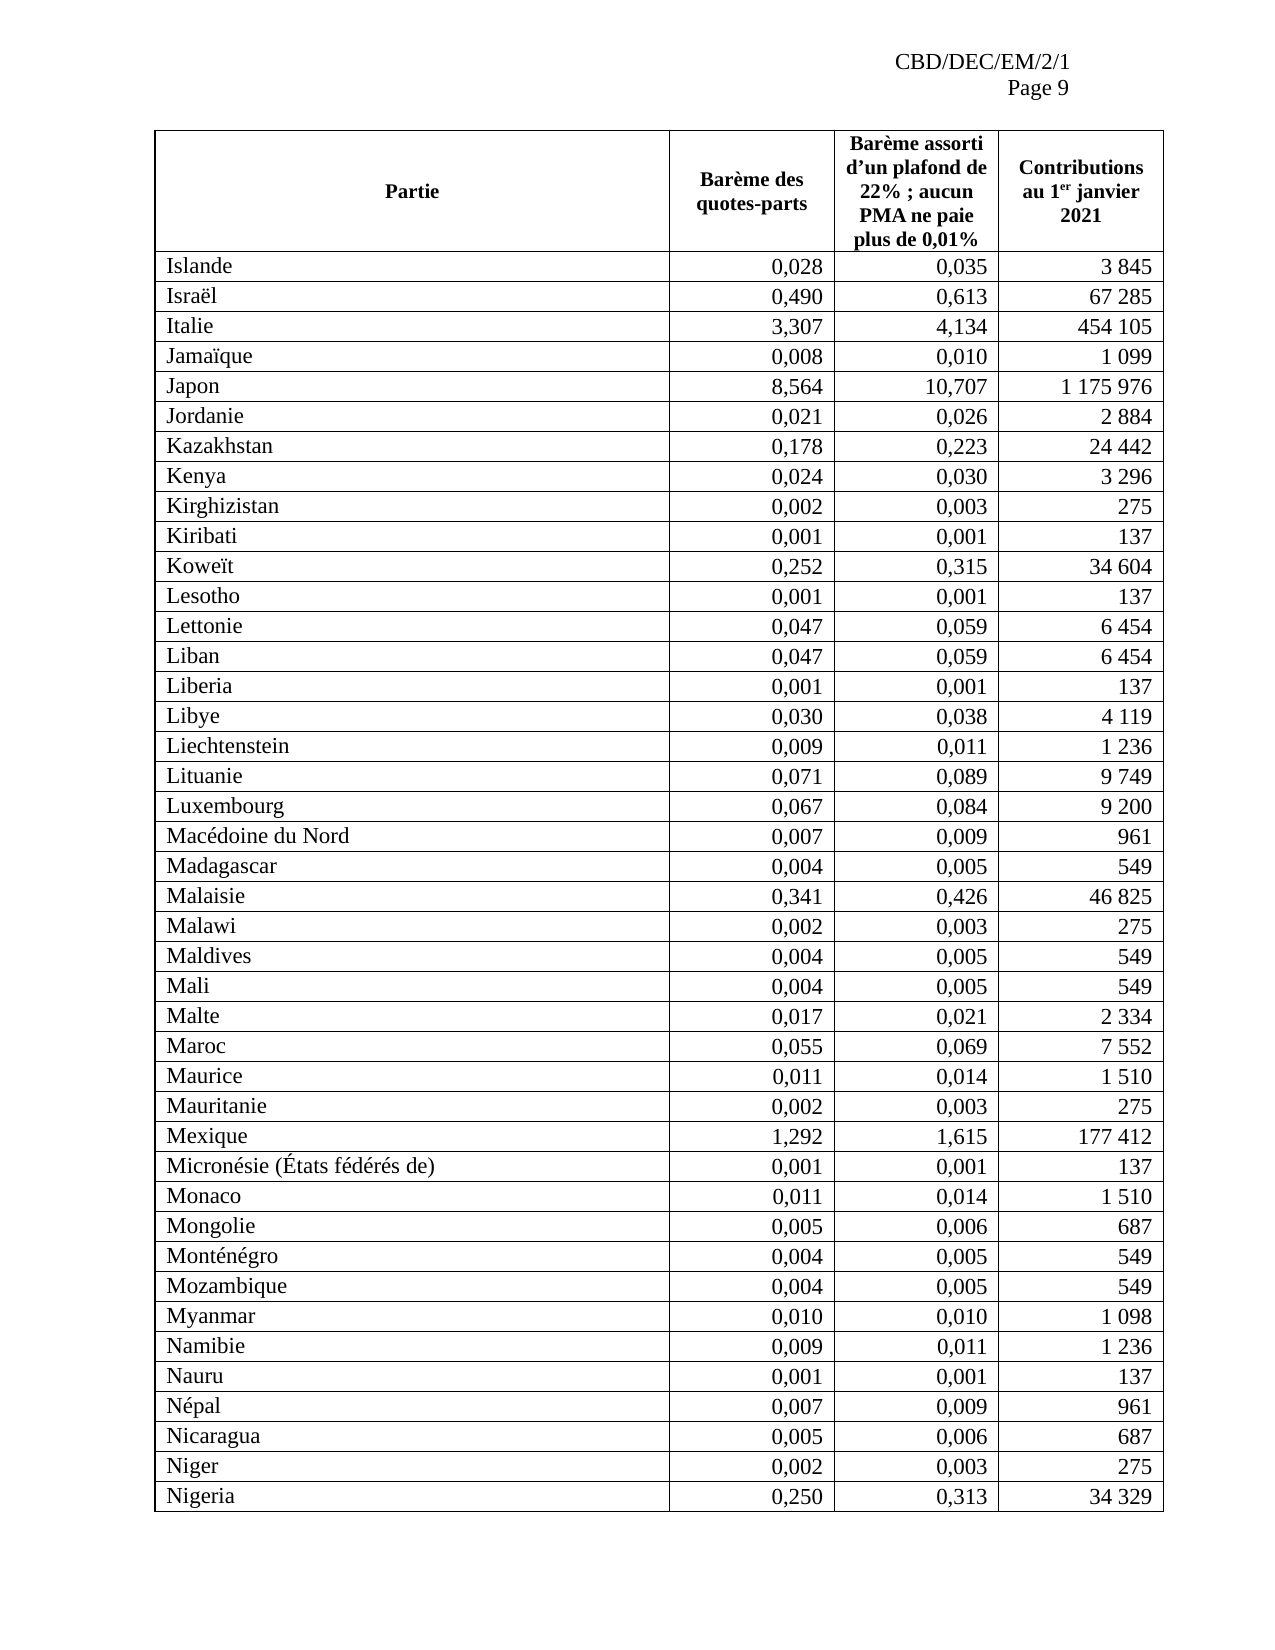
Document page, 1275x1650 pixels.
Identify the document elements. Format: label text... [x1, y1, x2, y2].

table_cell 0,030 [835, 462, 998, 491]
table_cell 1 510 [999, 1182, 1163, 1211]
table_cell Kirghizistan [156, 492, 669, 521]
table_cell 549 [999, 852, 1163, 881]
table_cell Malawi [156, 912, 669, 941]
table_cell 0,426 [835, 882, 998, 911]
table_cell 454 105 [999, 312, 1163, 341]
table_cell Kenya [156, 462, 669, 491]
table_cell 9 200 [999, 792, 1163, 821]
table_cell Liechtenstein [156, 732, 669, 761]
table_cell 0,004 [670, 1272, 834, 1301]
table_cell 0,005 [835, 852, 998, 881]
table_cell 137 [999, 1362, 1163, 1391]
table_cell 2 884 [999, 402, 1163, 431]
table_cell 0,490 [670, 282, 834, 311]
table_cell Monaco [156, 1182, 669, 1211]
table_cell 1 510 [999, 1062, 1163, 1091]
table_cell 0,001 [835, 1152, 998, 1181]
table_cell 0,341 [670, 882, 834, 911]
table_cell 0,005 [835, 1272, 998, 1301]
table_cell Lettonie [156, 612, 669, 641]
table_cell 0,001 [670, 1362, 834, 1391]
table_cell Liban [156, 642, 669, 671]
table_cell 0,006 [835, 1422, 998, 1451]
table_cell Niger [156, 1452, 669, 1481]
table_cell 0,035 [835, 252, 998, 281]
table_cell 0,001 [835, 1362, 998, 1391]
table_cell 0,021 [670, 402, 834, 431]
table_cell Liberia [156, 672, 669, 701]
table_cell 0,067 [670, 792, 834, 821]
table_cell 0,047 [670, 612, 834, 641]
table_cell 0,004 [670, 942, 834, 971]
table_cell 0,001 [835, 582, 998, 611]
table_header Barème des quotes-parts [670, 131, 834, 251]
table_cell 0,017 [670, 1002, 834, 1031]
table_cell 0,001 [835, 672, 998, 701]
table_cell Namibie [156, 1332, 669, 1361]
table_cell 0,001 [670, 672, 834, 701]
table_cell 0,005 [835, 972, 998, 1001]
table_cell 0,002 [670, 912, 834, 941]
table_cell 0,009 [835, 822, 998, 851]
table_cell 0,024 [670, 462, 834, 491]
table_cell 549 [999, 972, 1163, 1001]
table_cell Maurice [156, 1062, 669, 1091]
table_cell 0,001 [835, 522, 998, 551]
table_cell 0,010 [835, 1302, 998, 1331]
table_cell 0,004 [670, 852, 834, 881]
table_cell Kiribati [156, 522, 669, 551]
table_cell 0,011 [670, 1062, 834, 1091]
table_cell 0,059 [835, 642, 998, 671]
table_cell 0,059 [835, 612, 998, 641]
table_cell 0,008 [670, 342, 834, 371]
table_cell 0,178 [670, 432, 834, 461]
table_cell 0,010 [670, 1302, 834, 1331]
table_cell Luxembourg [156, 792, 669, 821]
table_cell 1 175 976 [999, 372, 1163, 401]
table_cell Mozambique [156, 1272, 669, 1301]
table_cell 0,223 [835, 432, 998, 461]
table_cell Nauru [156, 1362, 669, 1391]
table_cell 0,002 [670, 1452, 834, 1481]
table_cell 0,004 [670, 1242, 834, 1271]
table_cell 0,613 [835, 282, 998, 311]
table_cell 0,002 [670, 1092, 834, 1121]
table_cell 0,009 [835, 1392, 998, 1421]
table_cell Malte [156, 1002, 669, 1031]
table_cell 0,005 [835, 1242, 998, 1271]
table_cell 46 825 [999, 882, 1163, 911]
table_cell Mexique [156, 1122, 669, 1151]
table_cell 275 [999, 912, 1163, 941]
table_cell 0,011 [835, 732, 998, 761]
table_cell Israël [156, 282, 669, 311]
table_cell 0,005 [670, 1422, 834, 1451]
table_cell Népal [156, 1392, 669, 1421]
table_cell 137 [999, 582, 1163, 611]
table_cell Islande [156, 252, 669, 281]
table_cell 0,250 [670, 1482, 834, 1511]
table_cell 0,004 [670, 972, 834, 1001]
table_cell Jamaïque [156, 342, 669, 371]
table_cell 9 749 [999, 762, 1163, 791]
table_cell Lituanie [156, 762, 669, 791]
table_cell 177 412 [999, 1122, 1163, 1151]
table_cell 7 552 [999, 1032, 1163, 1061]
table_cell 6 454 [999, 642, 1163, 671]
table_cell 275 [999, 1092, 1163, 1121]
table_cell 0,002 [670, 492, 834, 521]
table_cell 0,009 [670, 1332, 834, 1361]
table_cell 0,003 [835, 492, 998, 521]
table_cell 137 [999, 522, 1163, 551]
table_cell Nigeria [156, 1482, 669, 1511]
table_cell 0,038 [835, 702, 998, 731]
table_cell 0,047 [670, 642, 834, 671]
table_cell 961 [999, 822, 1163, 851]
table_cell 0,030 [670, 702, 834, 731]
table_cell Macédoine du Nord [156, 822, 669, 851]
table_cell 4 119 [999, 702, 1163, 731]
table_cell 1 098 [999, 1302, 1163, 1331]
table_cell 549 [999, 942, 1163, 971]
table_cell Maroc [156, 1032, 669, 1061]
table_cell Maldives [156, 942, 669, 971]
table_cell Lesotho [156, 582, 669, 611]
table_cell 3 296 [999, 462, 1163, 491]
table_header Contributions au 1er janvier 2021 [999, 131, 1163, 251]
table_cell Mali [156, 972, 669, 1001]
table_cell Jordanie [156, 402, 669, 431]
table_cell 0,001 [670, 1152, 834, 1181]
table_cell 0,010 [835, 342, 998, 371]
table_cell 2 334 [999, 1002, 1163, 1031]
table_cell 549 [999, 1242, 1163, 1271]
table_cell 0,055 [670, 1032, 834, 1061]
table_cell 1 236 [999, 1332, 1163, 1361]
table_cell 275 [999, 492, 1163, 521]
table_cell 687 [999, 1422, 1163, 1451]
table_cell Mauritanie [156, 1092, 669, 1121]
table_cell 0,313 [835, 1482, 998, 1511]
table_cell 24 442 [999, 432, 1163, 461]
table_cell 6 454 [999, 612, 1163, 641]
table_cell Nicaragua [156, 1422, 669, 1451]
table_cell Madagascar [156, 852, 669, 881]
table_cell 0,028 [670, 252, 834, 281]
table_cell Malaisie [156, 882, 669, 911]
table_cell 0,001 [670, 522, 834, 551]
table_header Barème assorti d’un plafond de 22% ; aucun PMA ne paie plus de 0,01% [835, 131, 998, 251]
table_cell Monténégro [156, 1242, 669, 1271]
table_cell Micronésie (États fédérés de) [156, 1152, 669, 1181]
table_cell 137 [999, 672, 1163, 701]
table_cell 0,021 [835, 1002, 998, 1031]
table_cell Japon [156, 372, 669, 401]
table_cell 0,315 [835, 552, 998, 581]
table_cell 10,707 [835, 372, 998, 401]
table_cell Kazakhstan [156, 432, 669, 461]
table_cell 34 329 [999, 1482, 1163, 1511]
table_cell 0,011 [670, 1182, 834, 1211]
table_cell 0,003 [835, 1452, 998, 1481]
table_cell 0,007 [670, 1392, 834, 1421]
table_cell 0,003 [835, 912, 998, 941]
table_cell 0,006 [835, 1212, 998, 1241]
table_cell 1,615 [835, 1122, 998, 1151]
table_cell 0,252 [670, 552, 834, 581]
table_cell 549 [999, 1272, 1163, 1301]
table_cell 4,134 [835, 312, 998, 341]
table_cell 3 845 [999, 252, 1163, 281]
table_cell 8,564 [670, 372, 834, 401]
table_cell 0,069 [835, 1032, 998, 1061]
table_cell 0,011 [835, 1332, 998, 1361]
table_cell 687 [999, 1212, 1163, 1241]
table_cell 137 [999, 1152, 1163, 1181]
table_cell 0,084 [835, 792, 998, 821]
table_cell Libye [156, 702, 669, 731]
table_cell 34 604 [999, 552, 1163, 581]
table_cell 1 236 [999, 732, 1163, 761]
table_cell 0,005 [670, 1212, 834, 1241]
table_cell 0,003 [835, 1092, 998, 1121]
table_cell Italie [156, 312, 669, 341]
table_cell 0,009 [670, 732, 834, 761]
table_cell 3,307 [670, 312, 834, 341]
table_cell 0,026 [835, 402, 998, 431]
table_cell 0,014 [835, 1062, 998, 1091]
table_cell Myanmar [156, 1302, 669, 1331]
table_cell 275 [999, 1452, 1163, 1481]
table_cell 0,089 [835, 762, 998, 791]
table_cell 67 285 [999, 282, 1163, 311]
table_header Partie [156, 131, 669, 251]
table_cell 0,014 [835, 1182, 998, 1211]
table_cell 1 099 [999, 342, 1163, 371]
table_cell Mongolie [156, 1212, 669, 1241]
table_cell 1,292 [670, 1122, 834, 1151]
table_cell Koweït [156, 552, 669, 581]
table_cell 0,007 [670, 822, 834, 851]
table_cell 961 [999, 1392, 1163, 1421]
table_cell 0,005 [835, 942, 998, 971]
table_cell 0,071 [670, 762, 834, 791]
table_cell 0,001 [670, 582, 834, 611]
